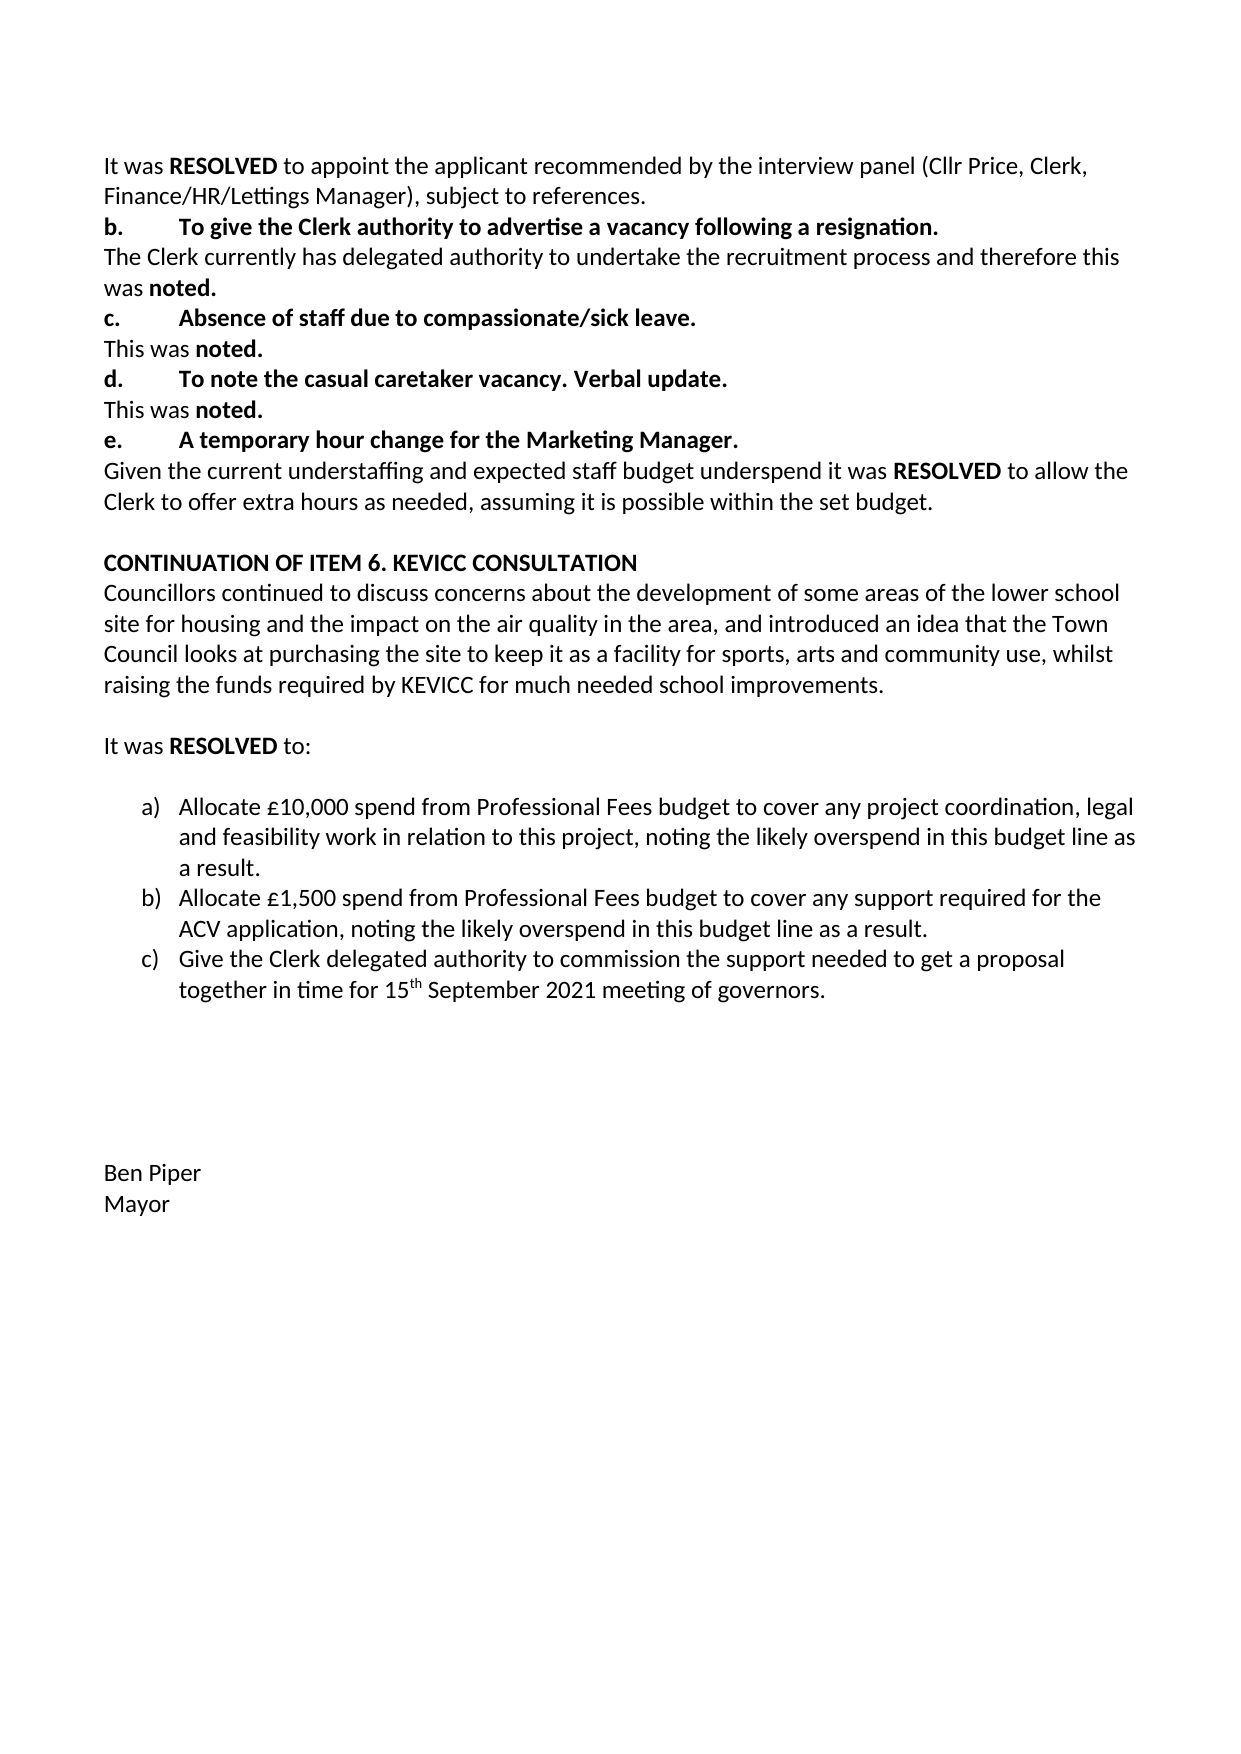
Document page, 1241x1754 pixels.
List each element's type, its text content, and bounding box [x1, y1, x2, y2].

text d. To note the casual caretaker vacancy. Verbal update. [103, 364, 1137, 394]
subtitle CONTINUATION OF ITEM 6. KEVICC CONSULTATION [103, 547, 1137, 577]
text Councillors continued to discuss concerns about the development of some areas of the lower school site for housing and the impact on the air quality in the area, and introduced an idea that the Town Council looks at purchasing the site to keep it as a facility for sports, arts and community use, whilst raising the funds required by KEVICC for much needed school improvements. [103, 577, 1137, 699]
text Mayor [103, 1188, 1137, 1218]
text Given the current understaffing and expected staff budget underspend it was RESOLVED to allow the Clerk to offer extra hours as needed, assuming it is possible within the set budget. [103, 455, 1137, 516]
text This was noted. [103, 394, 1137, 425]
text e. A temporary hour change for the Marketing Manager. [103, 425, 1137, 455]
text It was RESOLVED to appoint the applicant recommended by the interview panel (Cllr Price, Clerk, Finance/HR/Lettings Manager), subject to references. [103, 150, 1137, 211]
list Allocate £10,000 spend from Professional Fees budget to cover any project coordination, legal and feasibility work in relation to this project, noting the likely overspend in this budget line as a result. [141, 791, 1137, 882]
text c. Absence of staff due to compassionate/sick leave. [103, 303, 1137, 333]
text Ben Piper [103, 1157, 1137, 1188]
text This was noted. [103, 333, 1137, 364]
list Give the Clerk delegated authority to commission the support needed to get a proposal together in time for 15th September 2021 meeting of governors. [141, 943, 1137, 1004]
text b. To give the Clerk authority to advertise a vacancy following a resignation. [103, 211, 1137, 242]
text It was RESOLVED to: [103, 730, 1137, 760]
list Allocate £1,500 spend from Professional Fees budget to cover any support required for the ACV application, noting the likely overspend in this budget line as a result. [141, 882, 1137, 943]
text The Clerk currently has delegated authority to undertake the recruitment process and therefore this was noted. [103, 242, 1137, 303]
